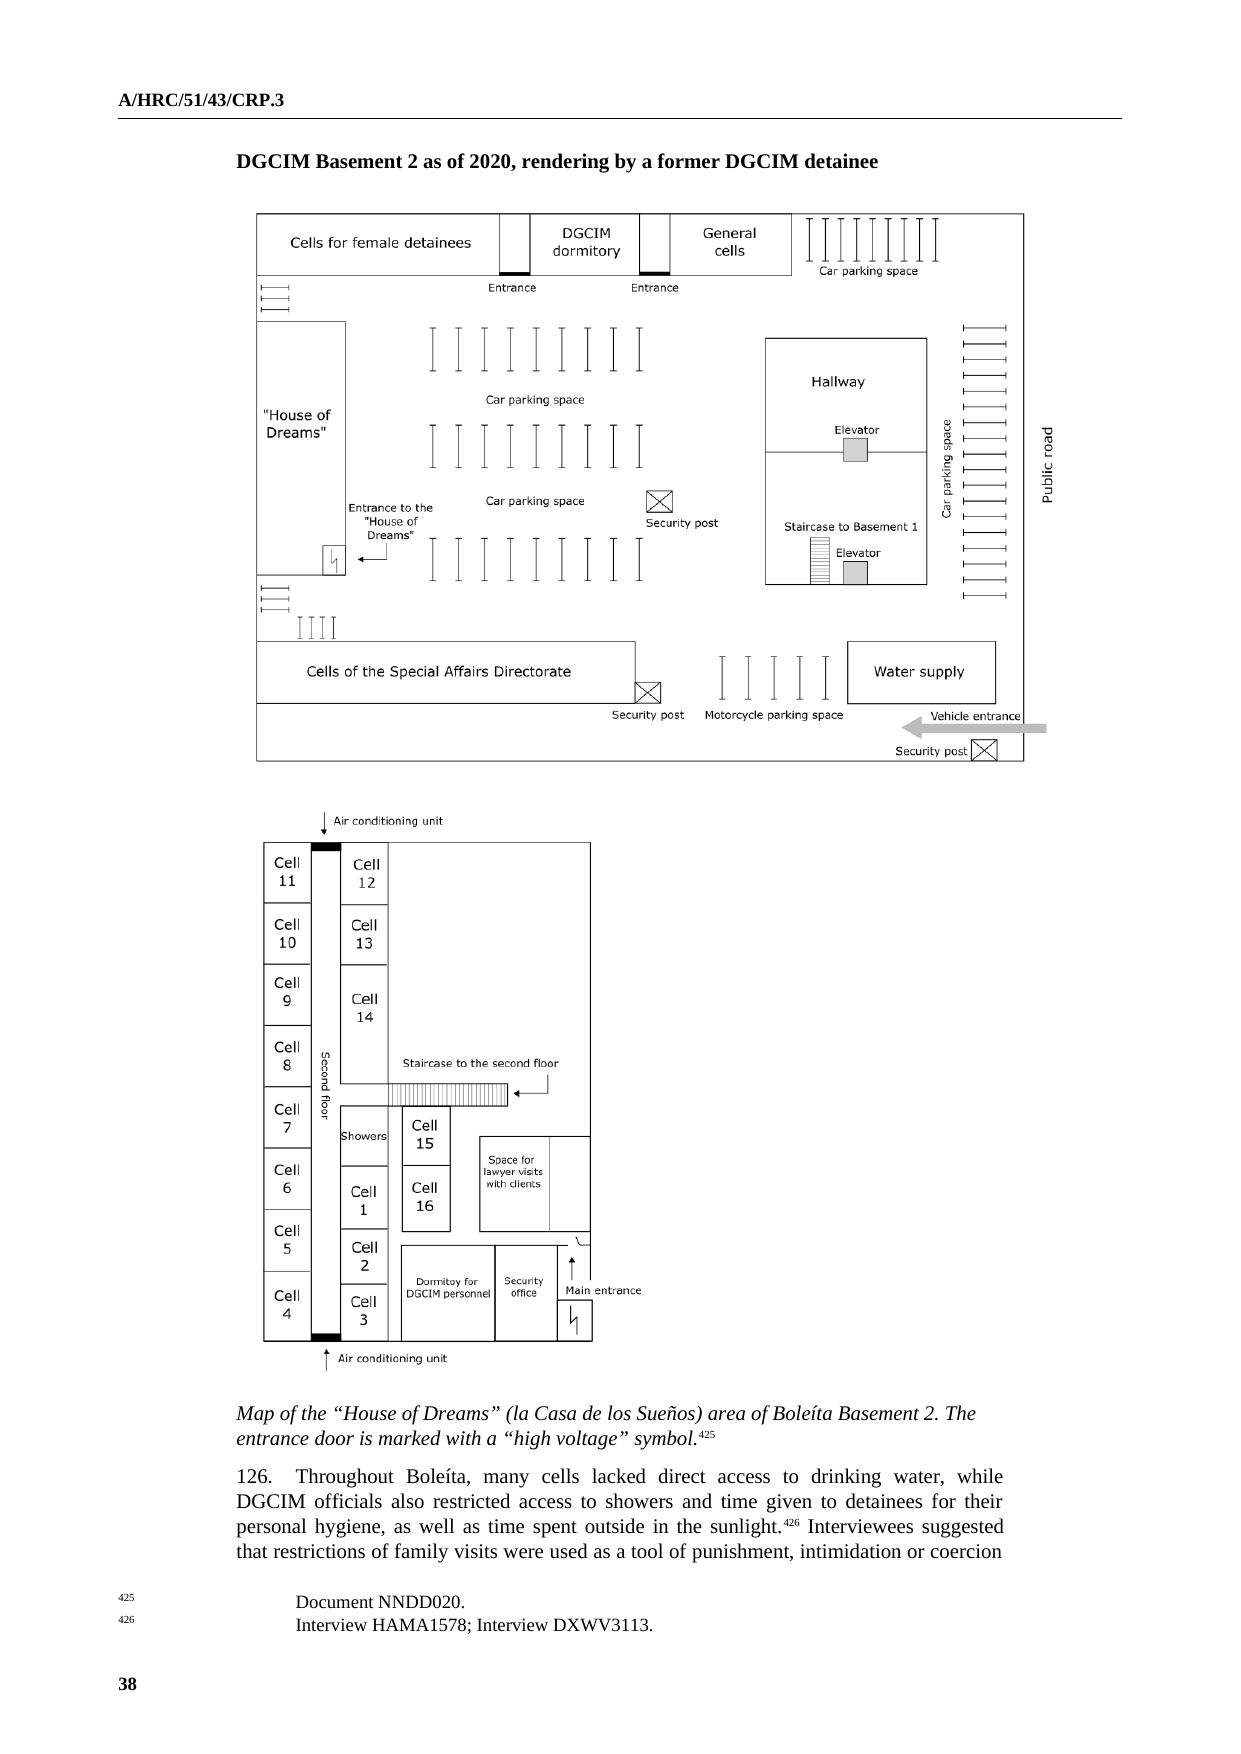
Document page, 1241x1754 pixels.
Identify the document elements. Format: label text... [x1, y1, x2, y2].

picture [236, 799, 659, 1388]
text Map of the “House of Dreams” (la Casa de los Sueños) area of Boleíta Basement 2. The entrance door is marked with a “high voltage” symbol. [236, 1400, 1004, 1450]
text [236, 1463, 1004, 1563]
picture [236, 197, 1072, 787]
text DGCIM Basement 2 as of 2020, rendering by a former DGCIM detainee [236, 148, 1004, 173]
